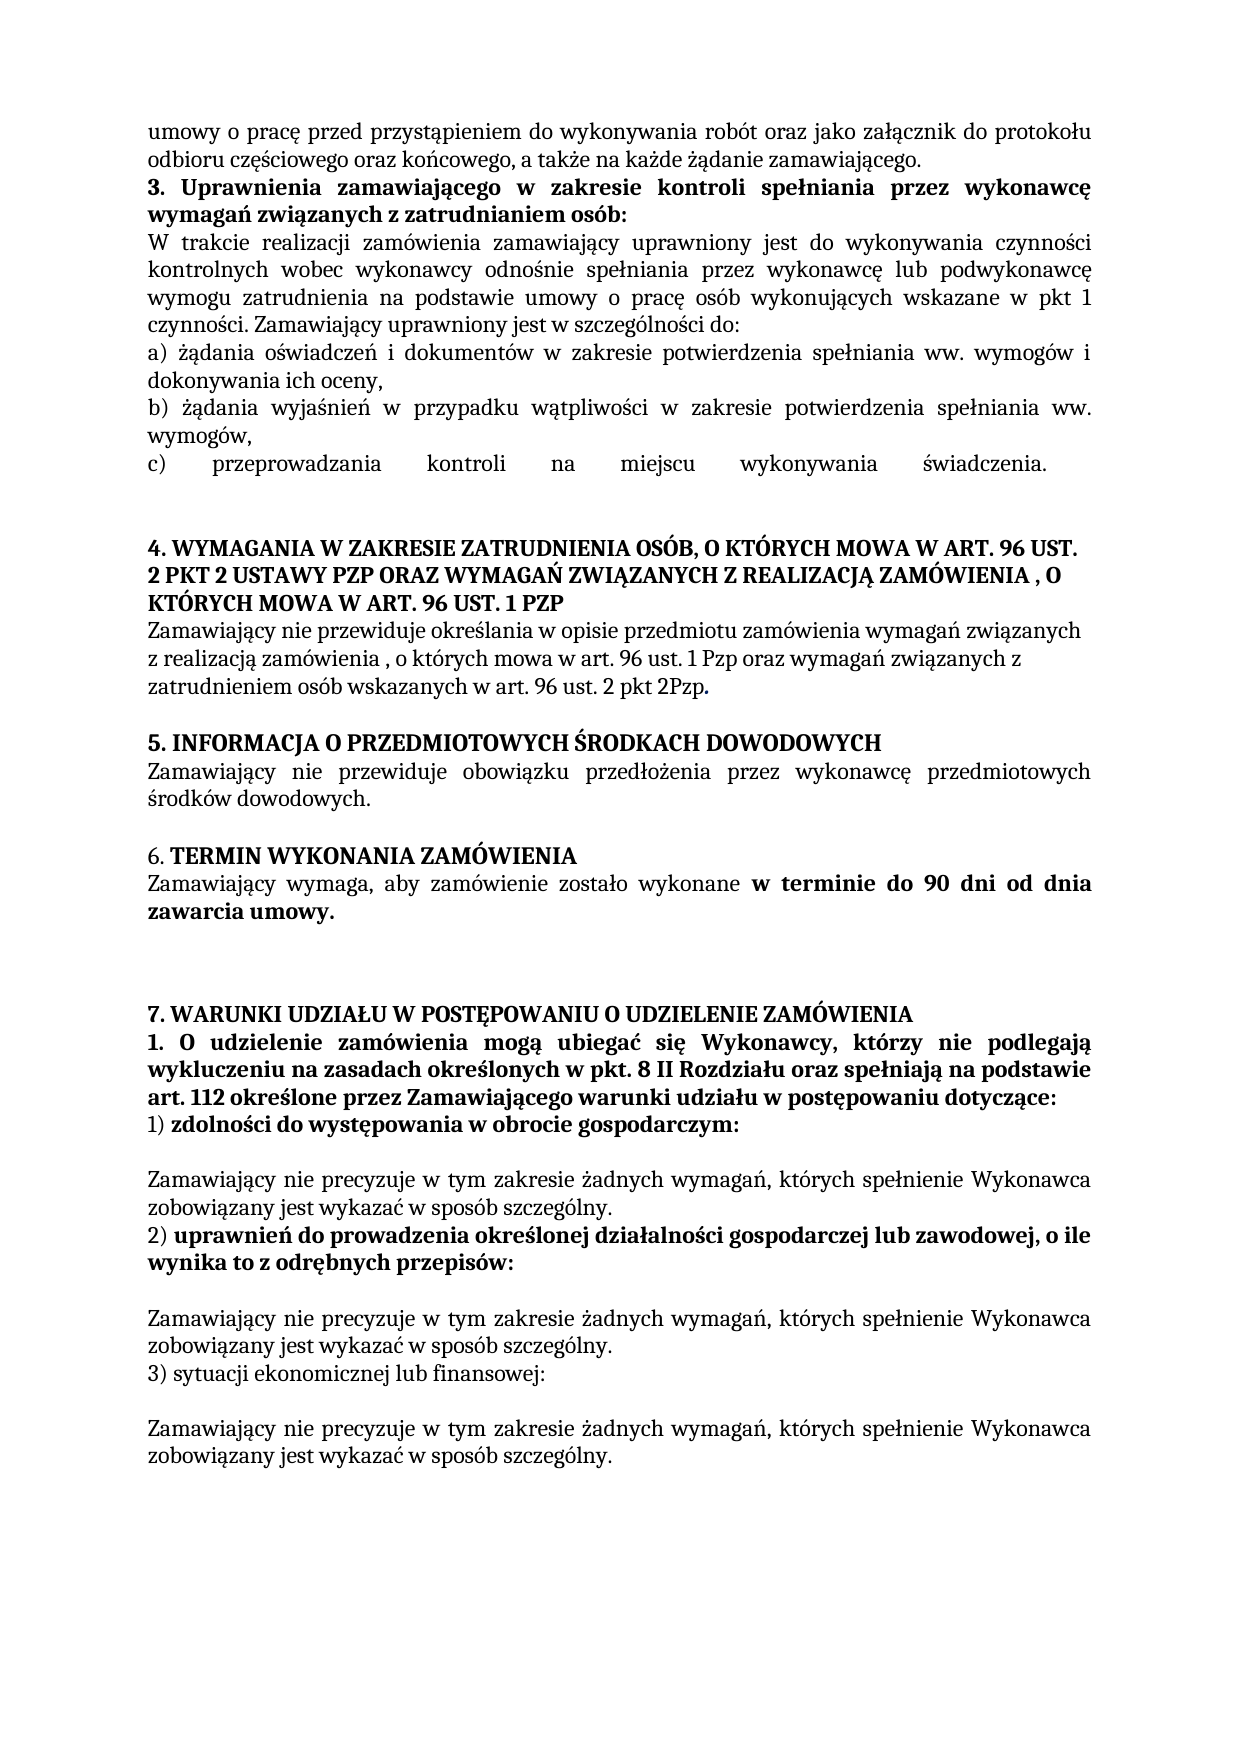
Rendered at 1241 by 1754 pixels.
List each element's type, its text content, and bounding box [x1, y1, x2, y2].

text 7. WARUNKI UDZIAŁU W POSTĘPOWANIU O UDZIELENIE ZAMÓWIENIA [148, 1001, 1093, 1028]
text 4. WYMAGANIA W ZAKRESIE ZATRUDNIENIA OSÓB, O KTÓRYCH MOWA W ART. 96 UST. 2 PKT 2 USTAWY PZP ORAZ WYMAGAŃ ZWIĄZANYCH Z REALIZACJĄ ZAMÓWIENIA , O KTÓRYCH MOWA W ART. 96 UST. 1 PZP [148, 534, 1093, 617]
text 2) uprawnień do prowadzenia określonej działalności gospodarczej lub zawodowej, o ile wynika to z odrębnych przepisów: [148, 1222, 1093, 1277]
text a) żądania oświadczeń i dokumentów w zakresie potwierdzenia spełniania ww. wymogów i dokonywania ich oceny, [148, 339, 1093, 394]
text Zamawiający wymaga, aby zamówienie zostało wykonane w terminie do 90 dni od dnia zawarcia umowy. [148, 870, 1093, 926]
text 5. INFORMACJA O PRZEDMIOTOWYCH ŚRODKACH DOWODOWYCH [148, 729, 1093, 758]
text Zamawiający nie precyzuje w tym zakresie żadnych wymagań, których spełnienie Wykonawca zobowiązany jest wykazać w sposób szczególny. [148, 1166, 1093, 1222]
text W trakcie realizacji zamówienia zamawiający uprawniony jest do wykonywania czynności kontrolnych wobec wykonawcy odnośnie spełniania przez wykonawcę lub podwykonawcę wymogu zatrudnienia na podstawie umowy o pracę osób wykonujących wskazane w pkt 1 czynności. Zamawiający uprawniony jest w szczególności do: [148, 228, 1093, 339]
text 1) zdolności do występowania w obrocie gospodarczym: [148, 1111, 1093, 1139]
text Zamawiający nie precyzuje w tym zakresie żadnych wymagań, których spełnienie Wykonawca zobowiązany jest wykazać w sposób szczególny. [148, 1304, 1093, 1359]
text Zamawiający nie precyzuje w tym zakresie żadnych wymagań, których spełnienie Wykonawca zobowiązany jest wykazać w sposób szczególny. [148, 1415, 1093, 1470]
text 6. TERMIN WYKONANIA ZAMÓWIENIA [148, 842, 1093, 870]
text 3. Uprawnienia zamawiającego w zakresie kontroli spełniania przez wykonawcę wymagań związanych z zatrudnianiem osób: [148, 173, 1093, 228]
text 3) sytuacji ekonomicznej lub finansowej: [148, 1359, 1093, 1387]
text 1. O udzielenie zamówienia mogą ubiegać się Wykonawcy, którzy nie podlegają wykluczeniu na zasadach określonych w pkt. 8 II Rozdziału oraz spełniają na podstawie art. 112 określone przez Zamawiającego warunki udziału w postępowaniu dotyczące: [148, 1028, 1093, 1111]
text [148, 118, 1093, 173]
text c) przeprowadzania kontroli na miejscu wykonywania świadczenia. [148, 449, 1093, 506]
text Zamawiający nie przewiduje określania w opisie przedmiotu zamówienia wymagań związanych z realizacją zamówienia , o których mowa w art. 96 ust. 1 Pzp oraz wymagań związanych z zatrudnieniem osób wskazanych w art. 96 ust. 2 pkt 2Pzp. [148, 617, 1093, 729]
text Zamawiający nie przewiduje obowiązku przedłożenia przez wykonawcę przedmiotowych środków dowodowych. [148, 758, 1093, 813]
text b) żądania wyjaśnień w przypadku wątpliwości w zakresie potwierdzenia spełniania ww. wymogów, [148, 394, 1093, 449]
